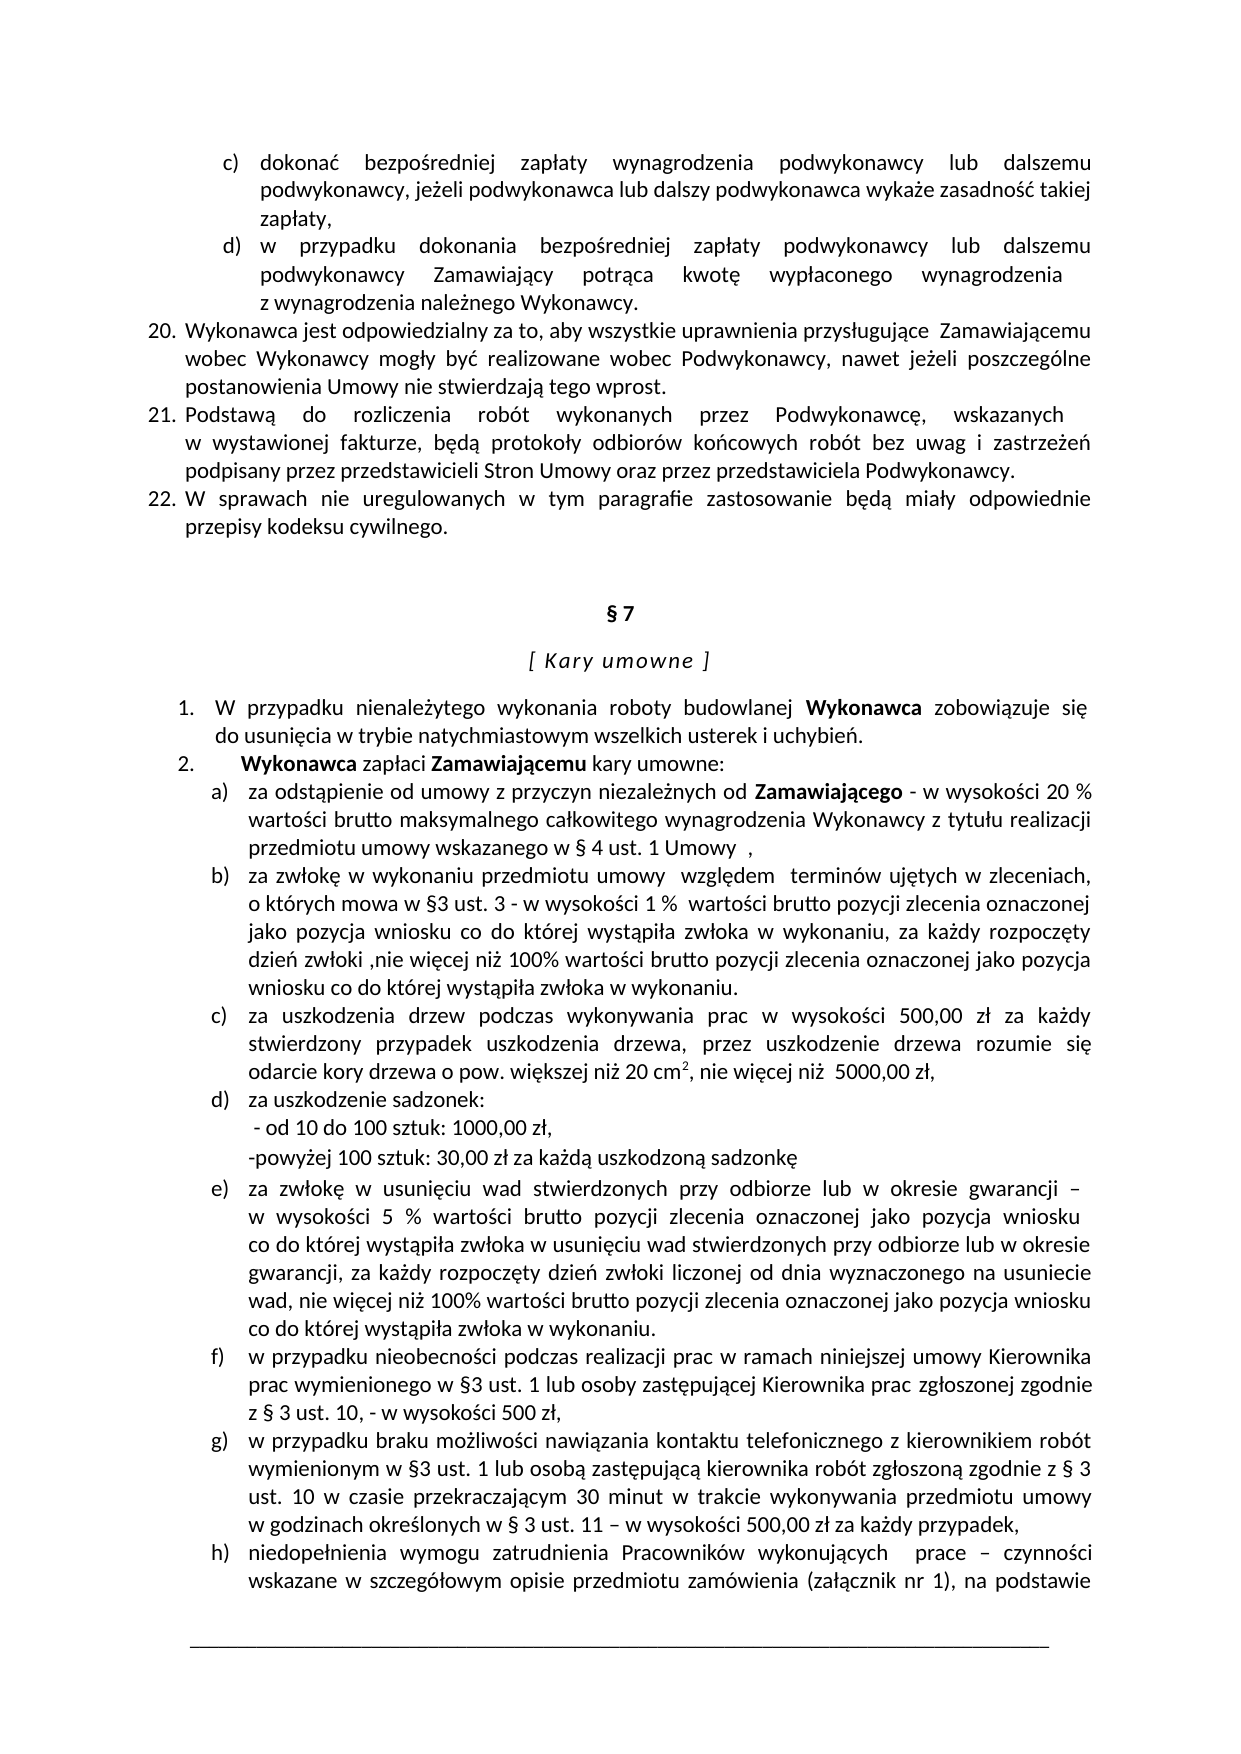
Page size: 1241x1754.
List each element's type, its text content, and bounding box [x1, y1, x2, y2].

list w przypadku nieobecności podczas realizacji prac w ramach niniejszej umowy Kierownika prac wymienionego w §3 ust. 1 lub osoby zastępującej Kierownika prac zgłoszonej zgodnie z § 3 ust. 10, - w wysokości 500 zł, [211, 1342, 1093, 1426]
list za zwłokę w wykonaniu przedmiotu umowy względem terminów ujętych w zleceniach, o których mowa w §3 ust. 3 - w wysokości 1 % wartości brutto pozycji zlecenia oznaczonej jako pozycja wniosku co do której wystąpiła zwłoka w wykonaniu, za każdy rozpoczęty dzień zwłoki ,nie więcej niż 100% wartości brutto pozycji zlecenia oznaczonej jako pozycja wniosku co do której wystąpiła zwłoka w wykonaniu. [211, 861, 1093, 1001]
list w przypadku dokonania bezpośredniej zapłaty podwykonawcy lub dalszemu podwykonawcy Zamawiający potrąca kwotę wypłaconego wynagrodzenia z wynagrodzenia należnego Wykonawcy. [223, 232, 1093, 316]
list za uszkodzenia drzew podczas wykonywania prac w wysokości 500,00 zł za każdy stwierdzony przypadek uszkodzenia drzewa, przez uszkodzenie drzewa rozumie się odarcie kory drzewa o pow. większej niż 20 cm2, nie więcej niż 5000,00 zł, [211, 1001, 1093, 1085]
text -powyżej 100 sztuk: 30,00 zł za każdą uszkodzoną sadzonkę [248, 1143, 1093, 1172]
text - od 10 do 100 sztuk: 1000,00 zł, [248, 1113, 1093, 1141]
list W przypadku nienależytego wykonania roboty budowlanej Wykonawca zobowiązuje się do usunięcia w trybie natychmiastowym wszelkich usterek i uchybień. [177, 693, 1093, 749]
list Wykonawca jest odpowiedzialny za to, aby wszystkie uprawnienia przysługujące Zamawiającemu wobec Wykonawcy mogły być realizowane wobec Podwykonawcy, nawet jeżeli poszczególne postanowienia Umowy nie stwierdzają tego wprost. [148, 316, 1093, 400]
list Podstawą do rozliczenia robót wykonanych przez Podwykonawcę, wskazanych w wystawionej fakturze, będą protokoły odbiorów końcowych robót bez uwag i zastrzeżeń podpisany przez przedstawicieli Stron Umowy oraz przez przedstawiciela Podwykonawcy. [148, 400, 1093, 484]
list W sprawach nie uregulowanych w tym paragrafie zastosowanie będą miały odpowiednie przepisy kodeksu cywilnego. [148, 484, 1093, 540]
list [211, 1538, 1093, 1594]
list Wykonawca zapłaci Zamawiającemu kary umowne: [177, 749, 1093, 777]
list za zwłokę w usunięciu wad stwierdzonych przy odbiorze lub w okresie gwarancji – w wysokości 5 % wartości brutto pozycji zlecenia oznaczonej jako pozycja wniosku co do której wystąpiła zwłoka w usunięciu wad stwierdzonych przy odbiorze lub w okresie gwarancji, za każdy rozpoczęty dzień zwłoki liczonej od dnia wyznaczonego na usuniecie wad, nie więcej niż 100% wartości brutto pozycji zlecenia oznaczonej jako pozycja wniosku co do której wystąpiła zwłoka w wykonaniu. [211, 1174, 1093, 1342]
text § 7 [148, 599, 1093, 627]
text [ Kary umowne ] [148, 646, 1093, 674]
list dokonać bezpośredniej zapłaty wynagrodzenia podwykonawcy lub dalszemu podwykonawcy, jeżeli podwykonawca lub dalszy podwykonawca wykaże zasadność takiej zapłaty, [223, 148, 1093, 232]
list za odstąpienie od umowy z przyczyn niezależnych od Zamawiającego - w wysokości 20 % wartości brutto maksymalnego całkowitego wynagrodzenia Wykonawcy z tytułu realizacji przedmiotu umowy wskazanego w § 4 ust. 1 Umowy , [211, 777, 1093, 861]
list w przypadku braku możliwości nawiązania kontaktu telefonicznego z kierownikiem robót wymienionym w §3 ust. 1 lub osobą zastępującą kierownika robót zgłoszoną zgodnie z § 3 ust. 10 w czasie przekraczającym 30 minut w trakcie wykonywania przedmiotu umowy w godzinach określonych w § 3 ust. 11 – w wysokości 500,00 zł za każdy przypadek, [211, 1426, 1093, 1538]
list za uszkodzenie sadzonek: [211, 1085, 1093, 1113]
